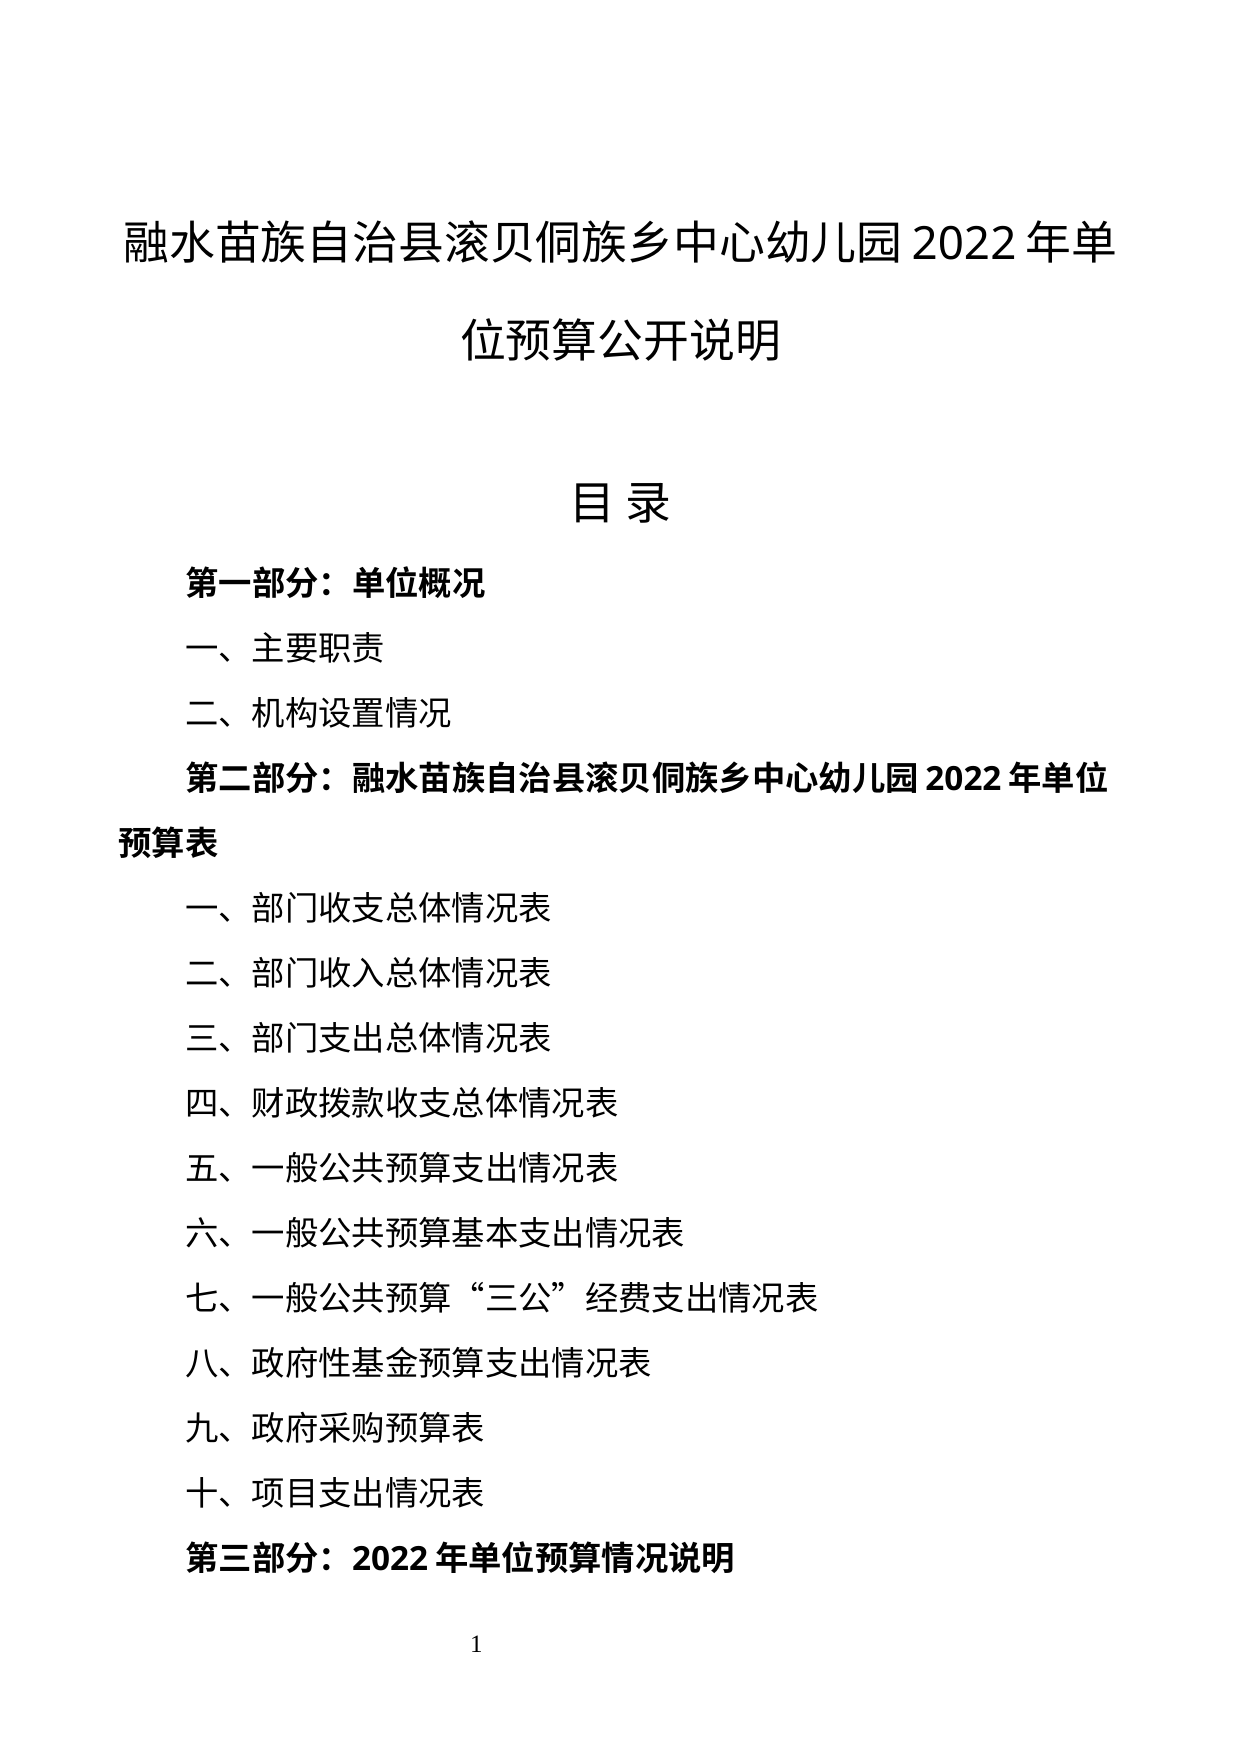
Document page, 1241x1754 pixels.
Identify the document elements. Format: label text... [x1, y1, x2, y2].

text 目 录 [118, 451, 1122, 548]
text 九、政府采购预算表 [118, 1393, 1122, 1458]
text 四、财政拨款收支总体情况表 [118, 1068, 1122, 1133]
text 一、部门收支总体情况表 [118, 873, 1122, 938]
text 三、部门支出总体情况表 [118, 1003, 1122, 1068]
text 第一部分：单位概况 [118, 548, 1122, 613]
text 一、主要职责 [118, 613, 1122, 678]
text 六、一般公共预算基本支出情况表 [118, 1198, 1122, 1263]
text 十、项目支出情况表 [118, 1458, 1122, 1523]
text 五、一般公共预算支出情况表 [118, 1133, 1122, 1198]
text 融水苗族自治县滚贝侗族乡中心幼儿园2022年单位预算公开说明 [118, 191, 1122, 386]
text 八、政府性基金预算支出情况表 [118, 1328, 1122, 1393]
text 七、一般公共预算“三公”经费支出情况表 [118, 1263, 1122, 1328]
text 二、部门收入总体情况表 [118, 938, 1122, 1003]
text 第二部分：融水苗族自治县滚贝侗族乡中心幼儿园2022年单位预算表 [118, 743, 1122, 873]
text 第三部分：2022年单位预算情况说明 [118, 1523, 1122, 1588]
text 二、机构设置情况 [118, 678, 1122, 743]
